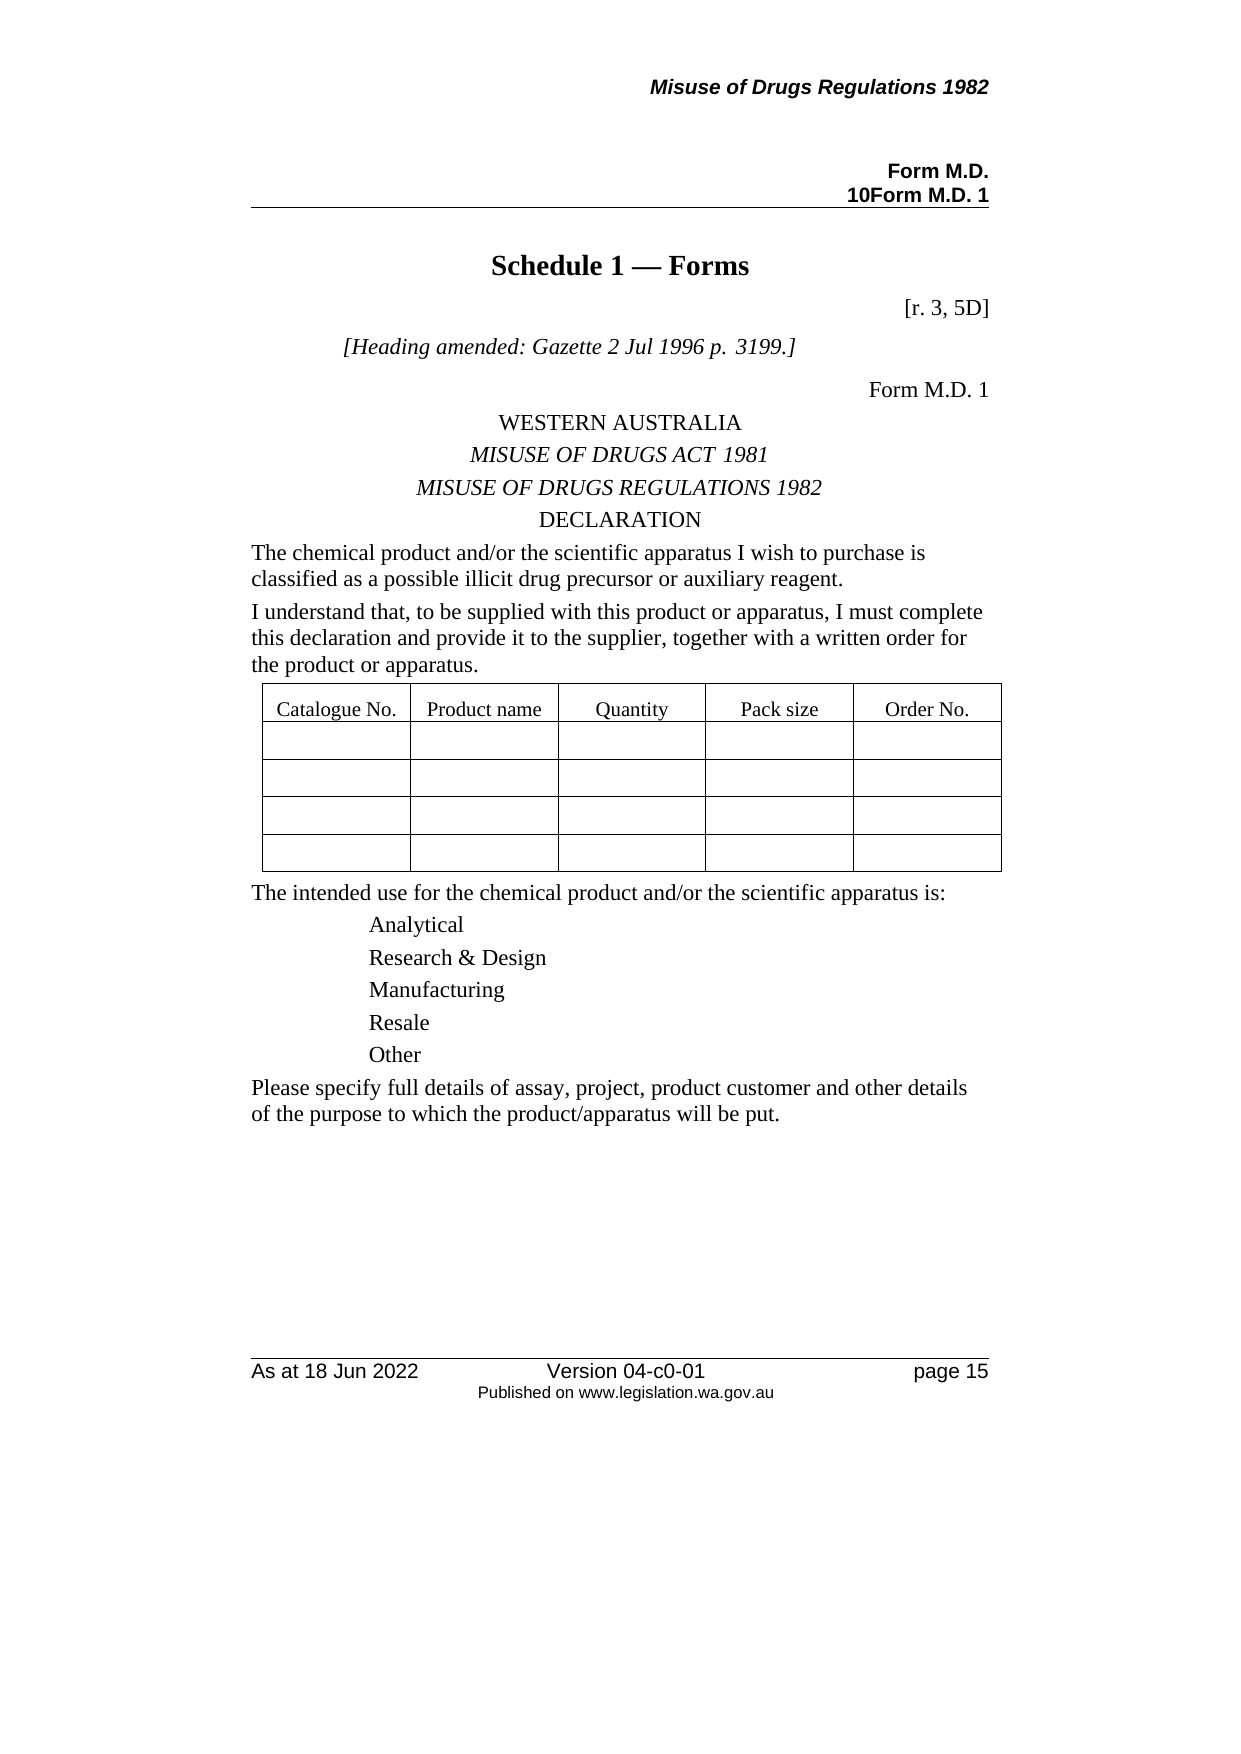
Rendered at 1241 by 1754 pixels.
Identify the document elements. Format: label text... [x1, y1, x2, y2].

text I understand that, to be supplied with this product or apparatus, I must complete this declaration and provide it to the supplier, together with a written order for the product or apparatus. [251, 598, 989, 677]
table_cell [706, 835, 853, 871]
text WESTERN AUSTRALIA [251, 408, 989, 435]
table_cell [854, 835, 1001, 871]
table_cell [263, 760, 410, 796]
text Form M.D. 1 [251, 376, 989, 402]
table_cell [706, 760, 853, 796]
text Please specify full details of assay, project, product customer and other details of the purpose to which the product/apparatus will be put. [251, 1074, 989, 1127]
table_cell [411, 797, 558, 834]
text MISUSE OF DRUGS ACT 1981 [251, 441, 989, 467]
table_cell [559, 722, 705, 758]
table_cell [411, 722, 558, 758]
text The intended use for the chemical product and/or the scientific apparatus is: [251, 878, 989, 905]
subtitle [Heading amended: Gazette 2 Jul 1996 p. 3199.] [251, 333, 989, 359]
table_cell [854, 722, 1001, 758]
table_cell [854, 797, 1001, 834]
table_header Product name [411, 684, 558, 721]
table_cell [559, 835, 705, 871]
table_header Pack size [706, 684, 853, 721]
table_cell [559, 760, 705, 796]
table_cell [263, 722, 410, 758]
table_cell [854, 760, 1001, 796]
subtitle Schedule 1 — Forms [251, 248, 989, 282]
text DECLARATION [251, 506, 989, 533]
table_cell [263, 797, 410, 834]
text MISUSE OF DRUGS REGULATIONS 1982 [251, 474, 989, 500]
table_header Catalogue No. [263, 684, 410, 721]
text The chemical product and/or the scientific apparatus I wish to purchase is classified as a possible illicit drug precursor or auxiliary reagent. [251, 539, 989, 592]
table_cell [706, 797, 853, 834]
table_cell [411, 835, 558, 871]
table_cell [411, 760, 558, 796]
text [r. 3, 5D] [251, 294, 989, 320]
table_cell [559, 797, 705, 834]
table_cell [706, 722, 853, 758]
table_header Quantity [559, 684, 705, 721]
table_header Order No. [854, 684, 1001, 721]
table_header Analytical Research & Design Manufacturing Resale Other [357, 905, 971, 1068]
table_cell [263, 835, 410, 871]
